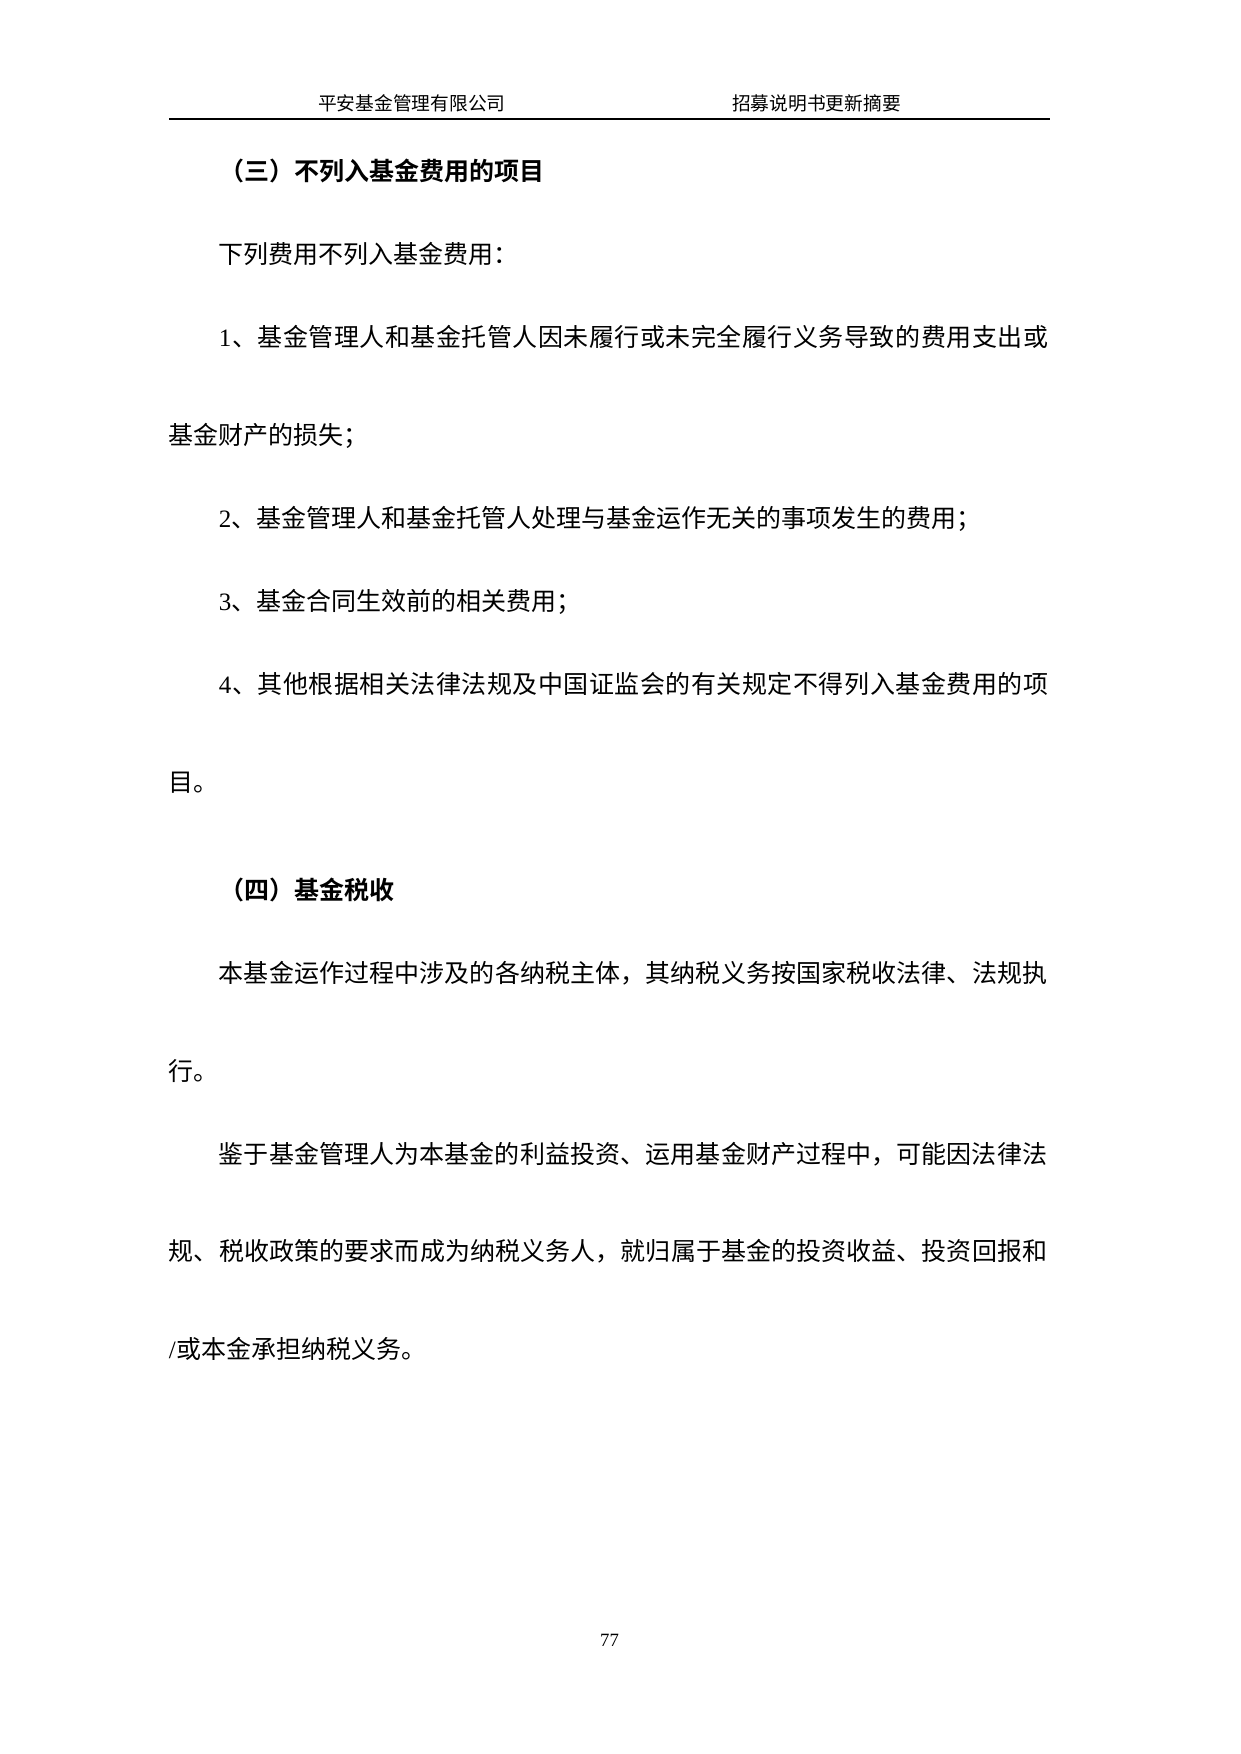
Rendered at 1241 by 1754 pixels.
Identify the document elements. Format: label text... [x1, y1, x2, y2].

text 2、基金管理人和基金托管人处理与基金运作无关的事项发生的费用； [169, 484, 1050, 549]
text （四）基金税收 [169, 856, 1050, 921]
text 本基金运作过程中涉及的各纳税主体，其纳税义务按国家税收法律、法规执行。 [169, 939, 1050, 1102]
text （三）不列入基金费用的项目 [169, 137, 1050, 202]
text 鉴于基金管理人为本基金的利益投资、运用基金财产过程中，可能因法律法规、税收政策的要求而成为纳税义务人，就归属于基金的投资收益、投资回报和/或本金承担纳税义务。 [169, 1120, 1050, 1380]
text 1、基金管理人和基金托管人因未履行或未完全履行义务导致的费用支出或基金财产的损失； [169, 303, 1050, 466]
text 4、其他根据相关法律法规及中国证监会的有关规定不得列入基金费用的项目。 [169, 650, 1050, 813]
text 3、基金合同生效前的相关费用； [169, 567, 1050, 632]
text 下列费用不列入基金费用： [169, 220, 1050, 285]
